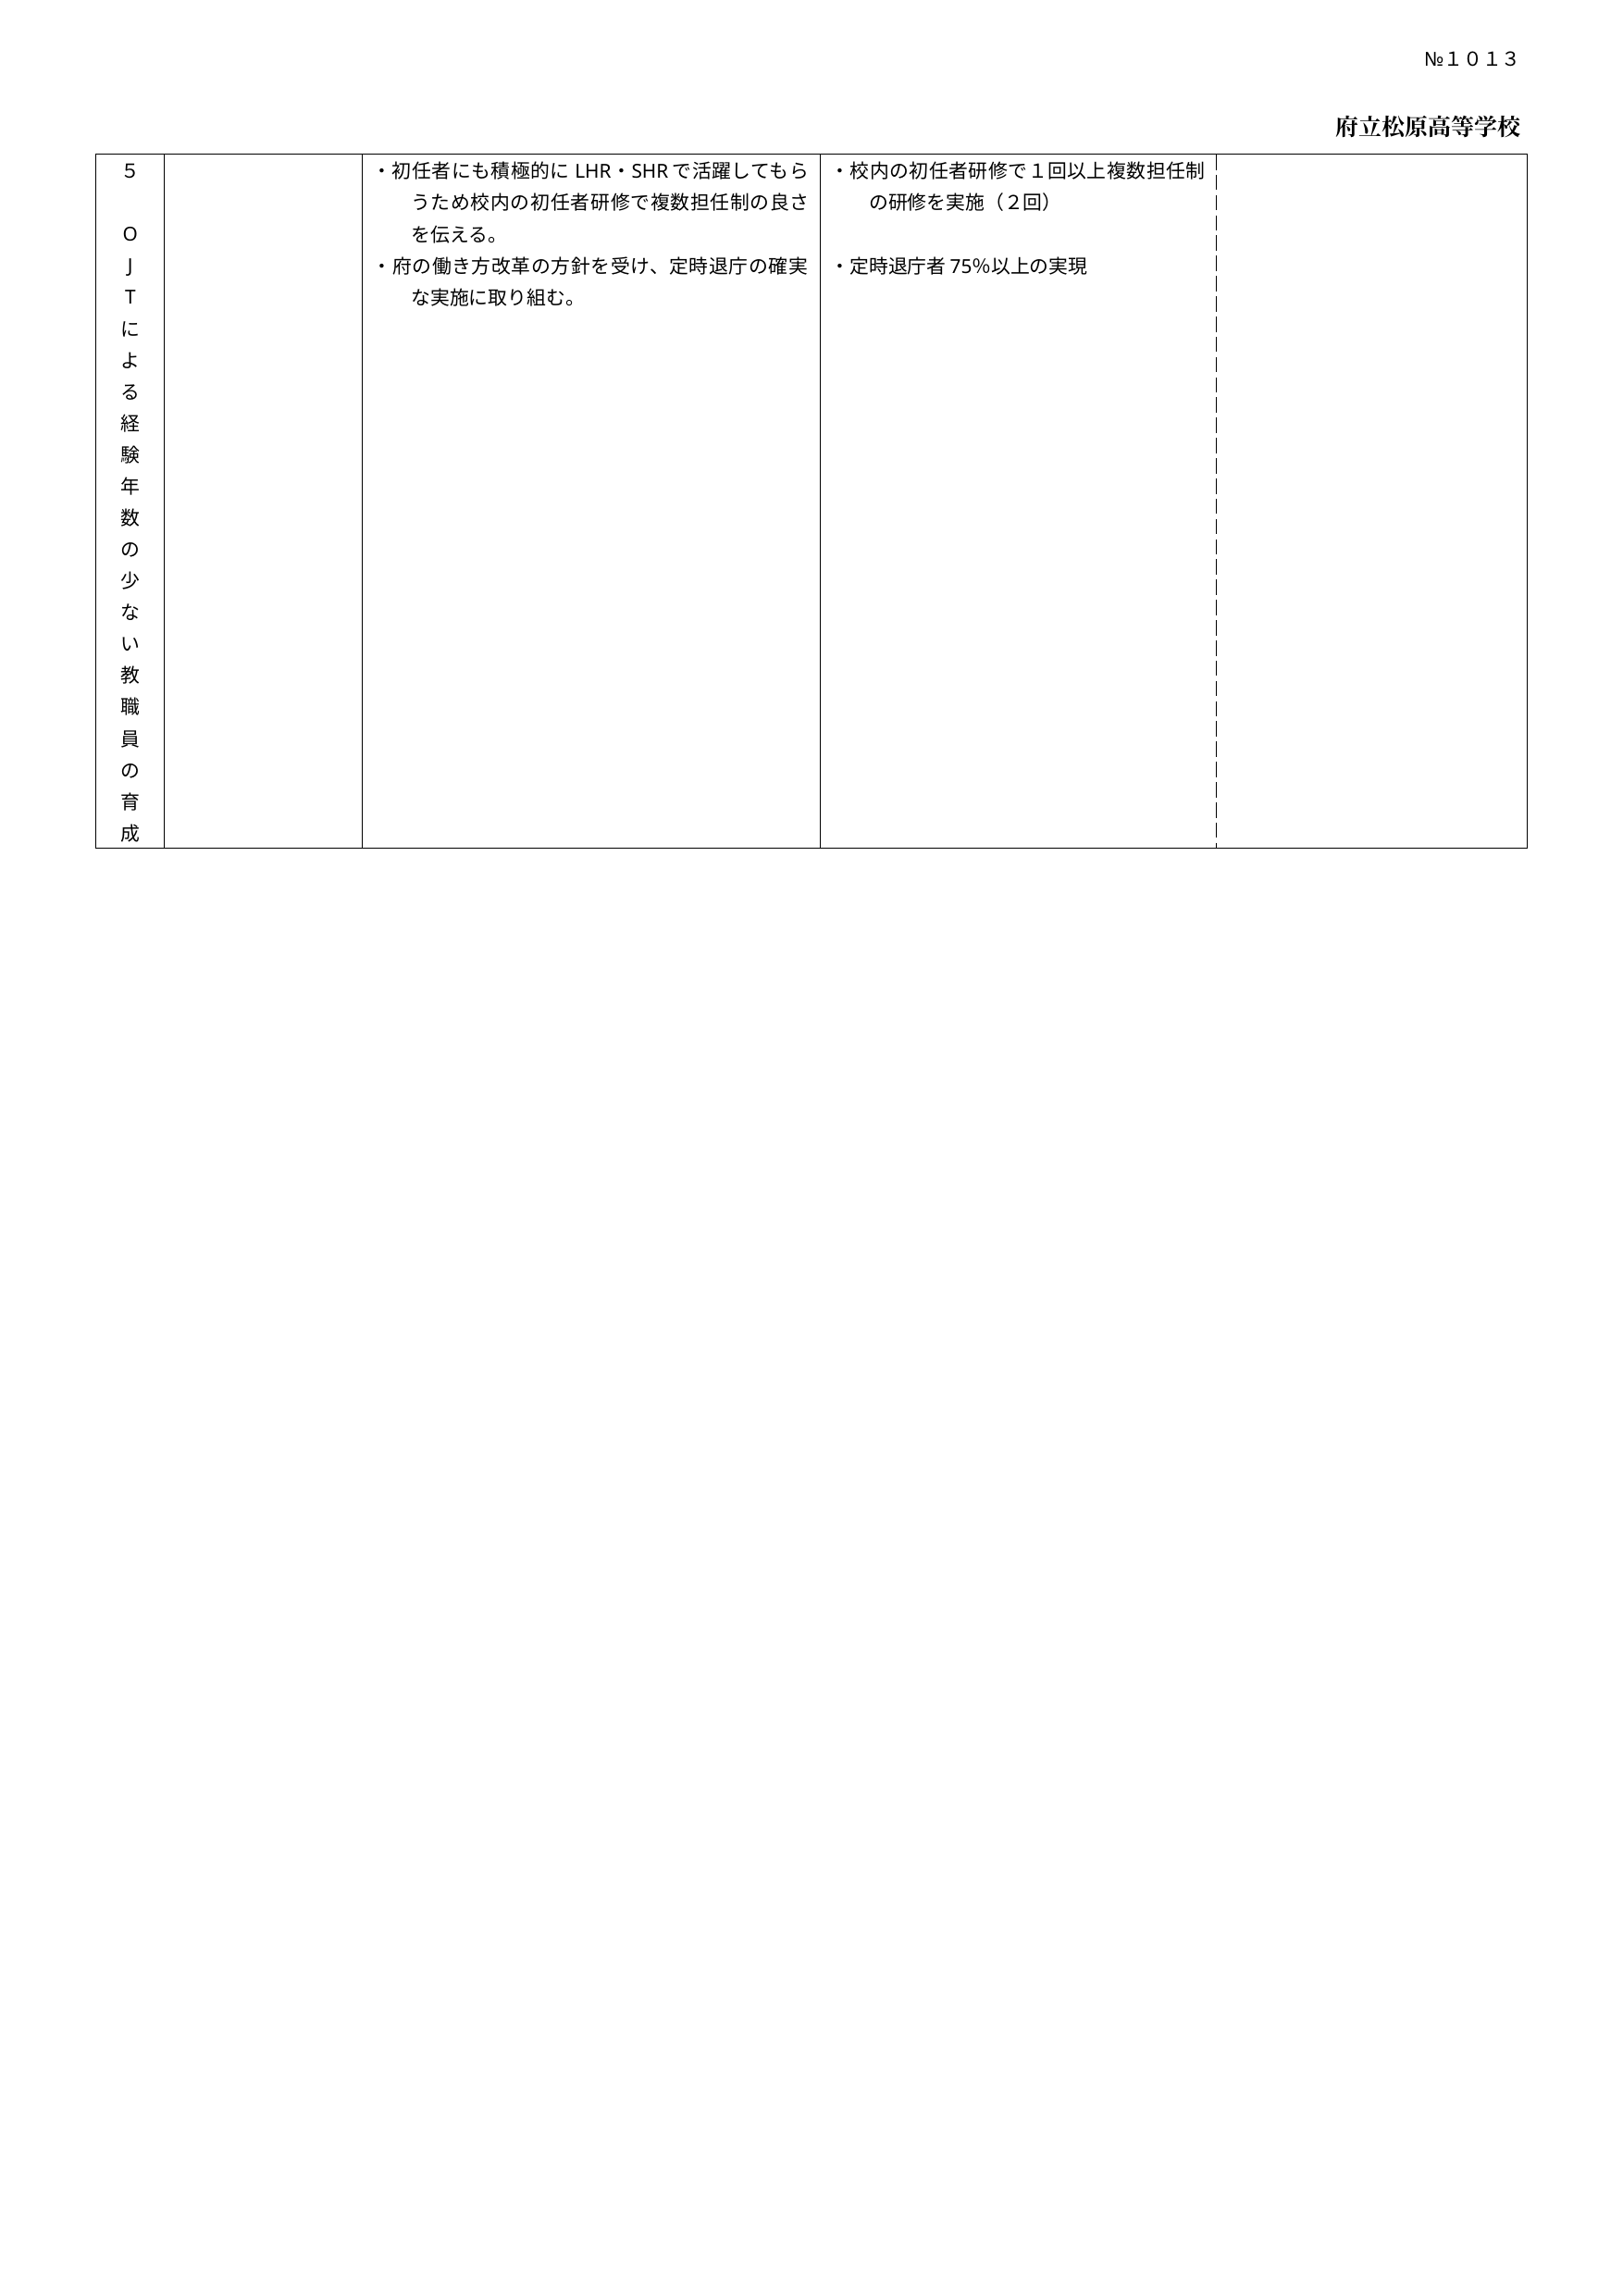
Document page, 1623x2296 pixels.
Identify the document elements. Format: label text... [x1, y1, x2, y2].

table_cell ５ O J T に よ る 経 験 年 数 の 少 な い 教 職 員 の 育 成 [96, 155, 164, 848]
table_cell ・初任者にも積極的にLHR・SHRで活躍してもらうため校内の初任者研修で複数担任制の良さを伝える。 ・府の働き方改革の方針を受け、定時退庁の確実な実施に取り組む。 [363, 155, 820, 848]
table_cell [165, 155, 362, 848]
table_cell ・校内の初任者研修で１回以上複数担任制の研修を実施（２回） ・定時退庁者75％以上の実現 [821, 155, 1216, 848]
table_cell [1216, 155, 1527, 848]
